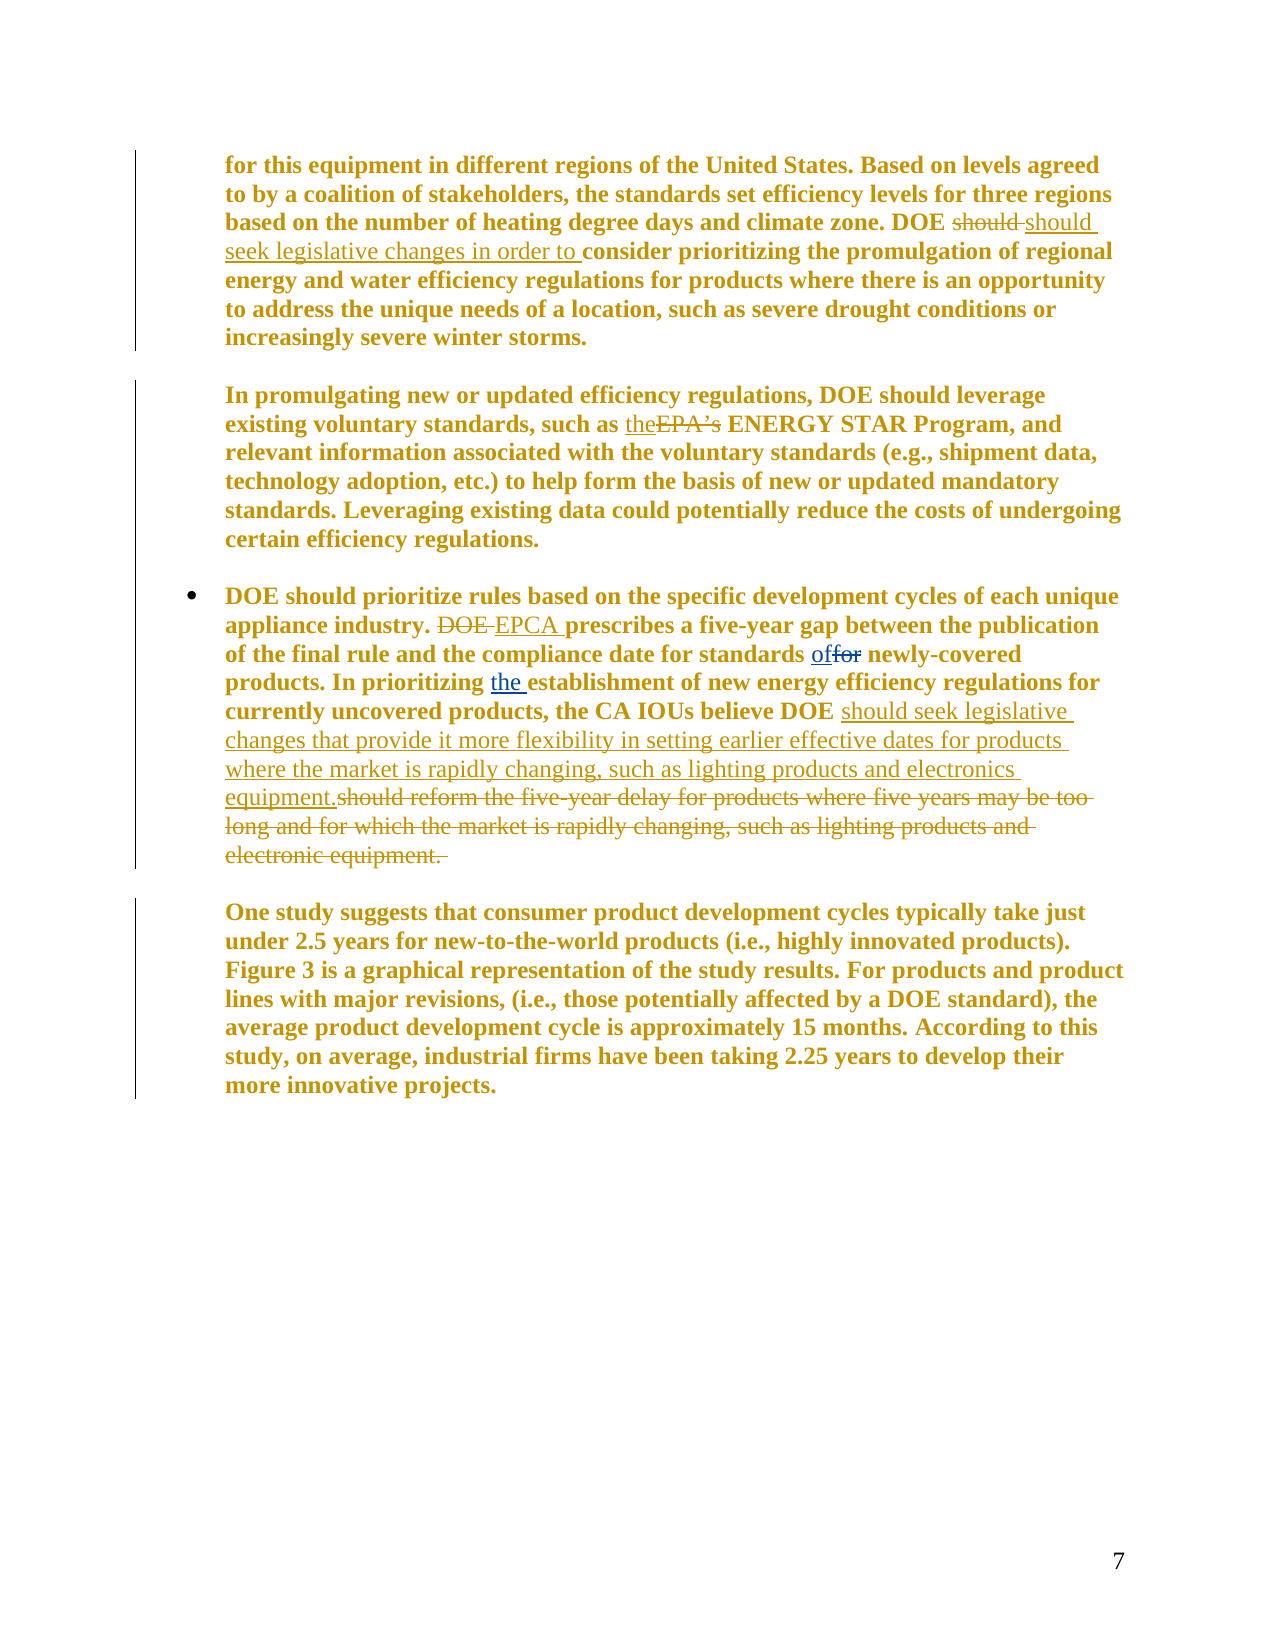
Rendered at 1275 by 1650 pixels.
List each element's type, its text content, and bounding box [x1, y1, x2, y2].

text One study suggests that consumer product development cycles typically take just under 2.5 years for new-to-the-world products (i.e., highly innovated products). Figure 3 is a graphical representation of the study results. For products and product lines with major revisions, (i.e., those potentially affected by a DOE standard), the average product development cycle is approximately 15 months. According to this study, on average, industrial firms have been taking 2.25 years to develop their more innovative projects. [225, 897, 1125, 1099]
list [187, 150, 1125, 351]
list DOE should prioritize rules based on the specific development cycles of each unique appliance industry. prescribes a five-year gap between the publication of the final rule and the compliance date for standards newly-covered products. In prioritizing establishment of new energy efficiency regulations for currently uncovered products, the CA IOUs believe DOE [187, 581, 1125, 869]
text In promulgating new or updated efficiency regulations, DOE should leverage existing voluntary standards, such as ENERGY STAR Program, and relevant information associated with the voluntary standards (e.g., shipment data, technology adoption, etc.) to help form the basis of new or updated mandatory standards. Leveraging existing data could potentially reduce the costs of undergoing certain efficiency regulations. [225, 380, 1125, 552]
